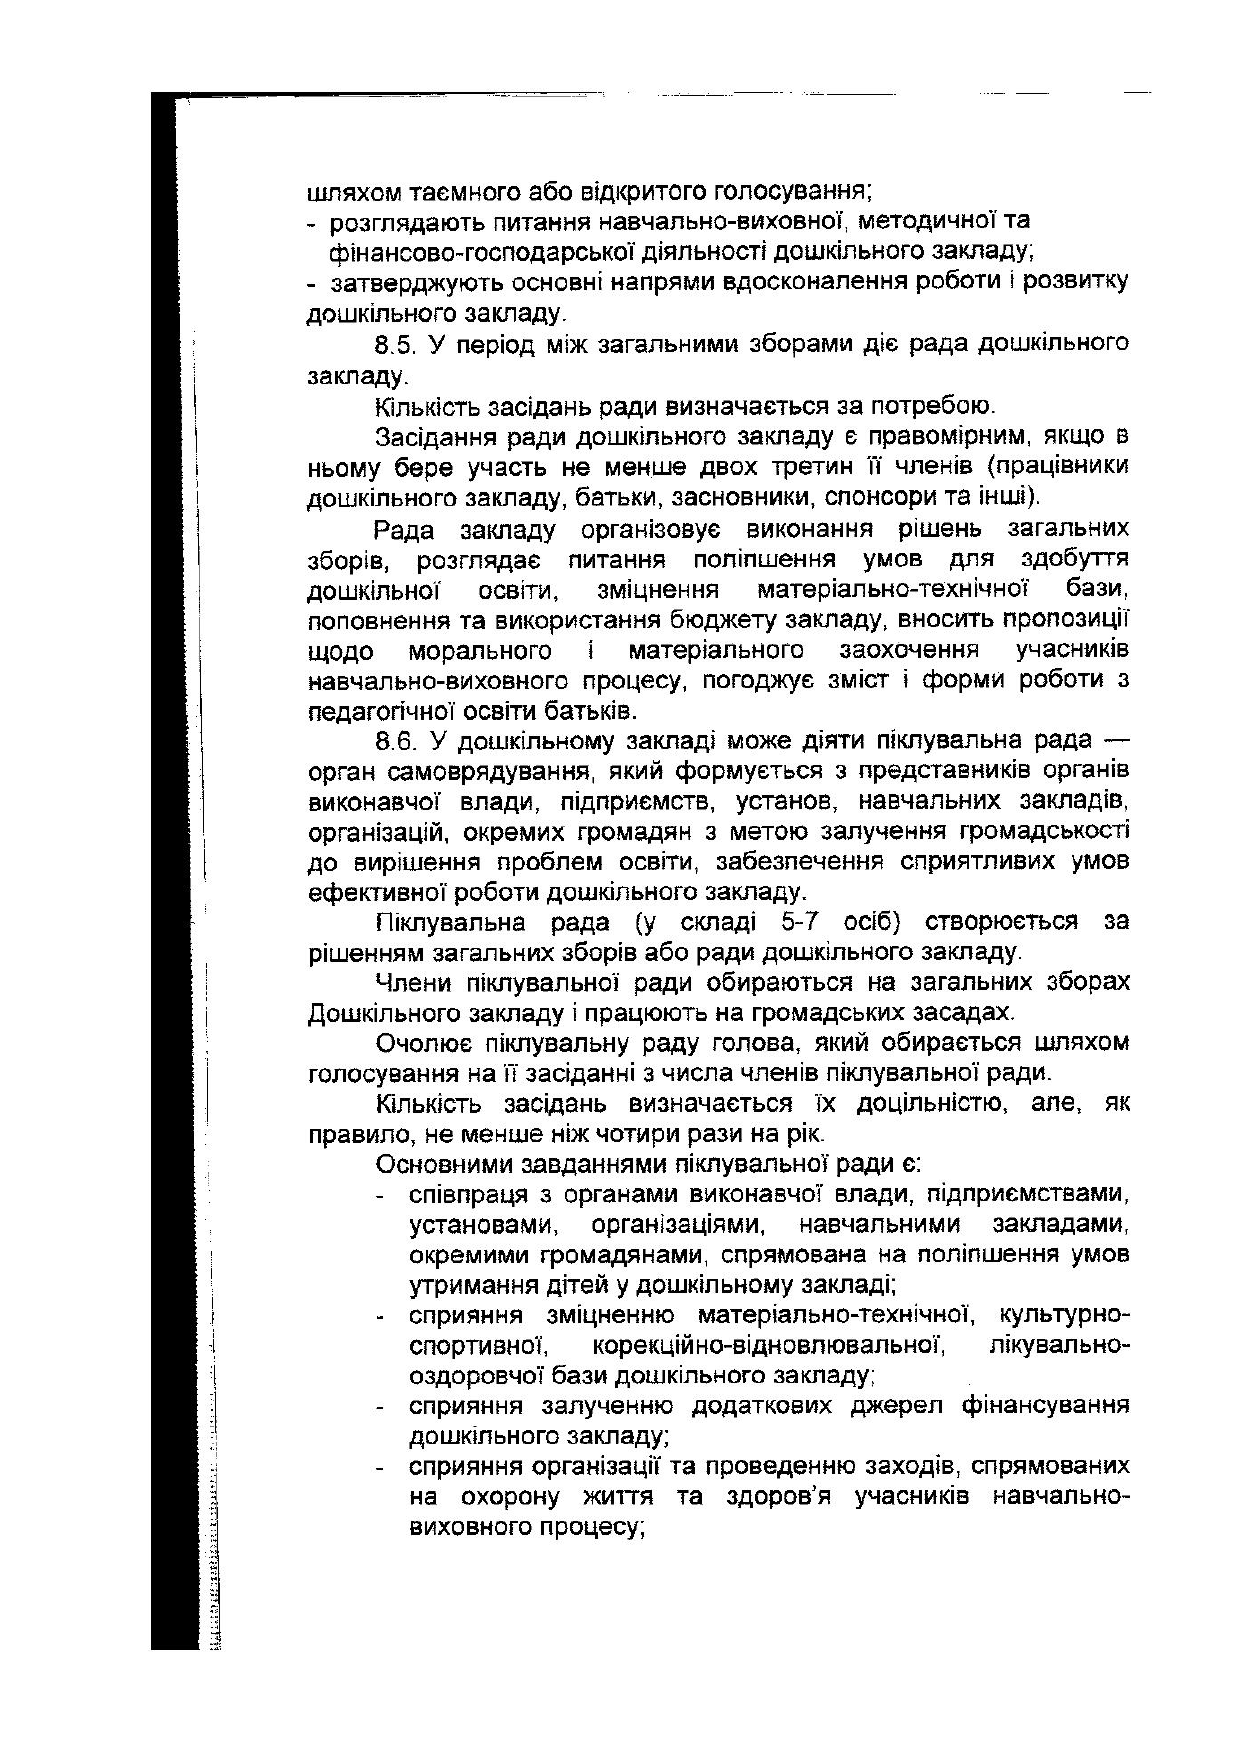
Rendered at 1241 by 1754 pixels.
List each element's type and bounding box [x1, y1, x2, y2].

picture [147, 88, 1152, 1652]
